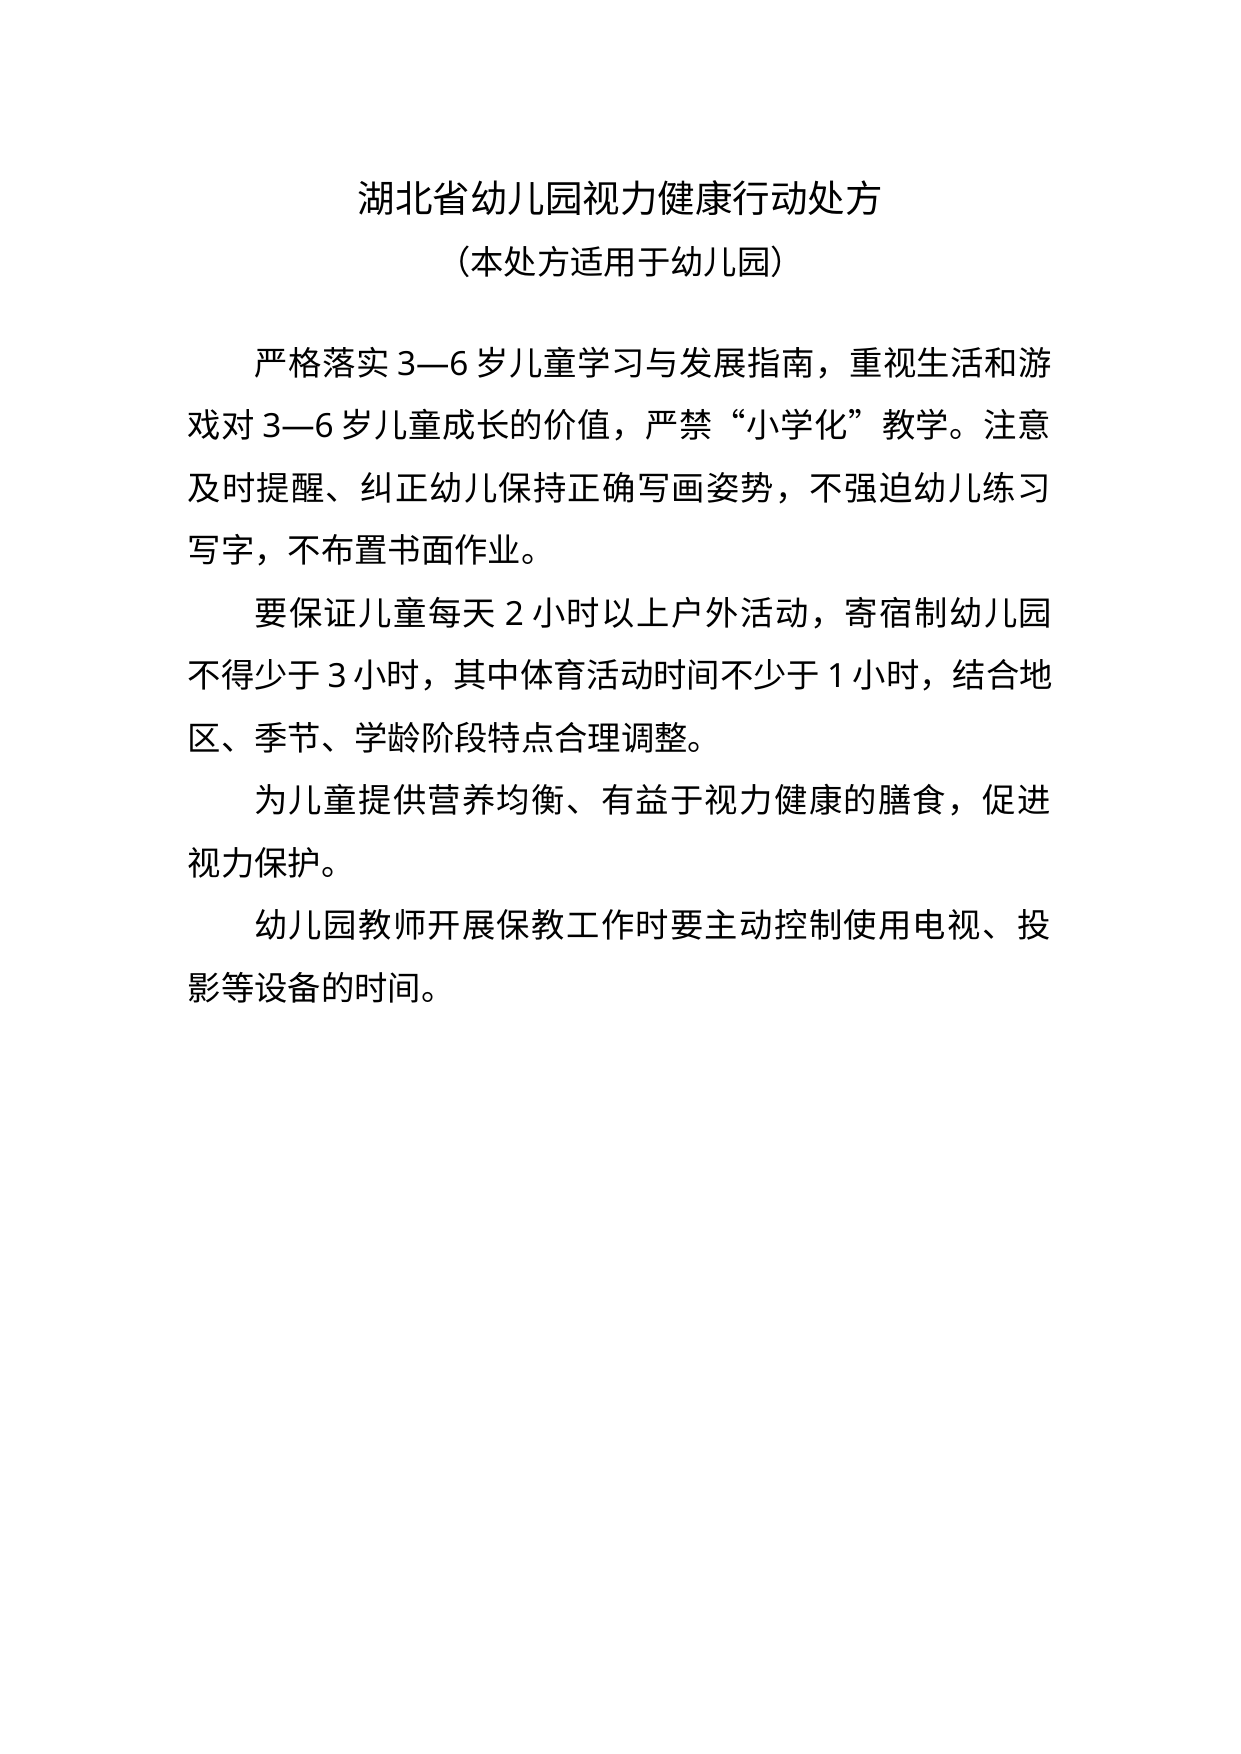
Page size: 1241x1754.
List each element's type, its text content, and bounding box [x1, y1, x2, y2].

text 要保证儿童每天2小时以上户外活动，寄宿制幼儿园不得少于3小时，其中体育活动时间不少于1小时，结合地区、季节、学龄阶段特点合理调整。 [187, 575, 1053, 763]
text 为儿童提供营养均衡、有益于视力健康的膳食，促进视力保护。 [187, 763, 1053, 888]
text 严格落实3—6岁儿童学习与发展指南，重视生活和游戏对3—6岁儿童成长的价值，严禁“小学化”教学。注意及时提醒、纠正幼儿保持正确写画姿势，不强迫幼儿练习写字，不布置书面作业。 [187, 325, 1053, 575]
text （本处方适用于幼儿园） [187, 224, 1053, 287]
text 幼儿园教师开展保教工作时要主动控制使用电视、投影等设备的时间。 [187, 888, 1053, 1013]
text 湖北省幼儿园视力健康行动处方 [187, 162, 1053, 224]
